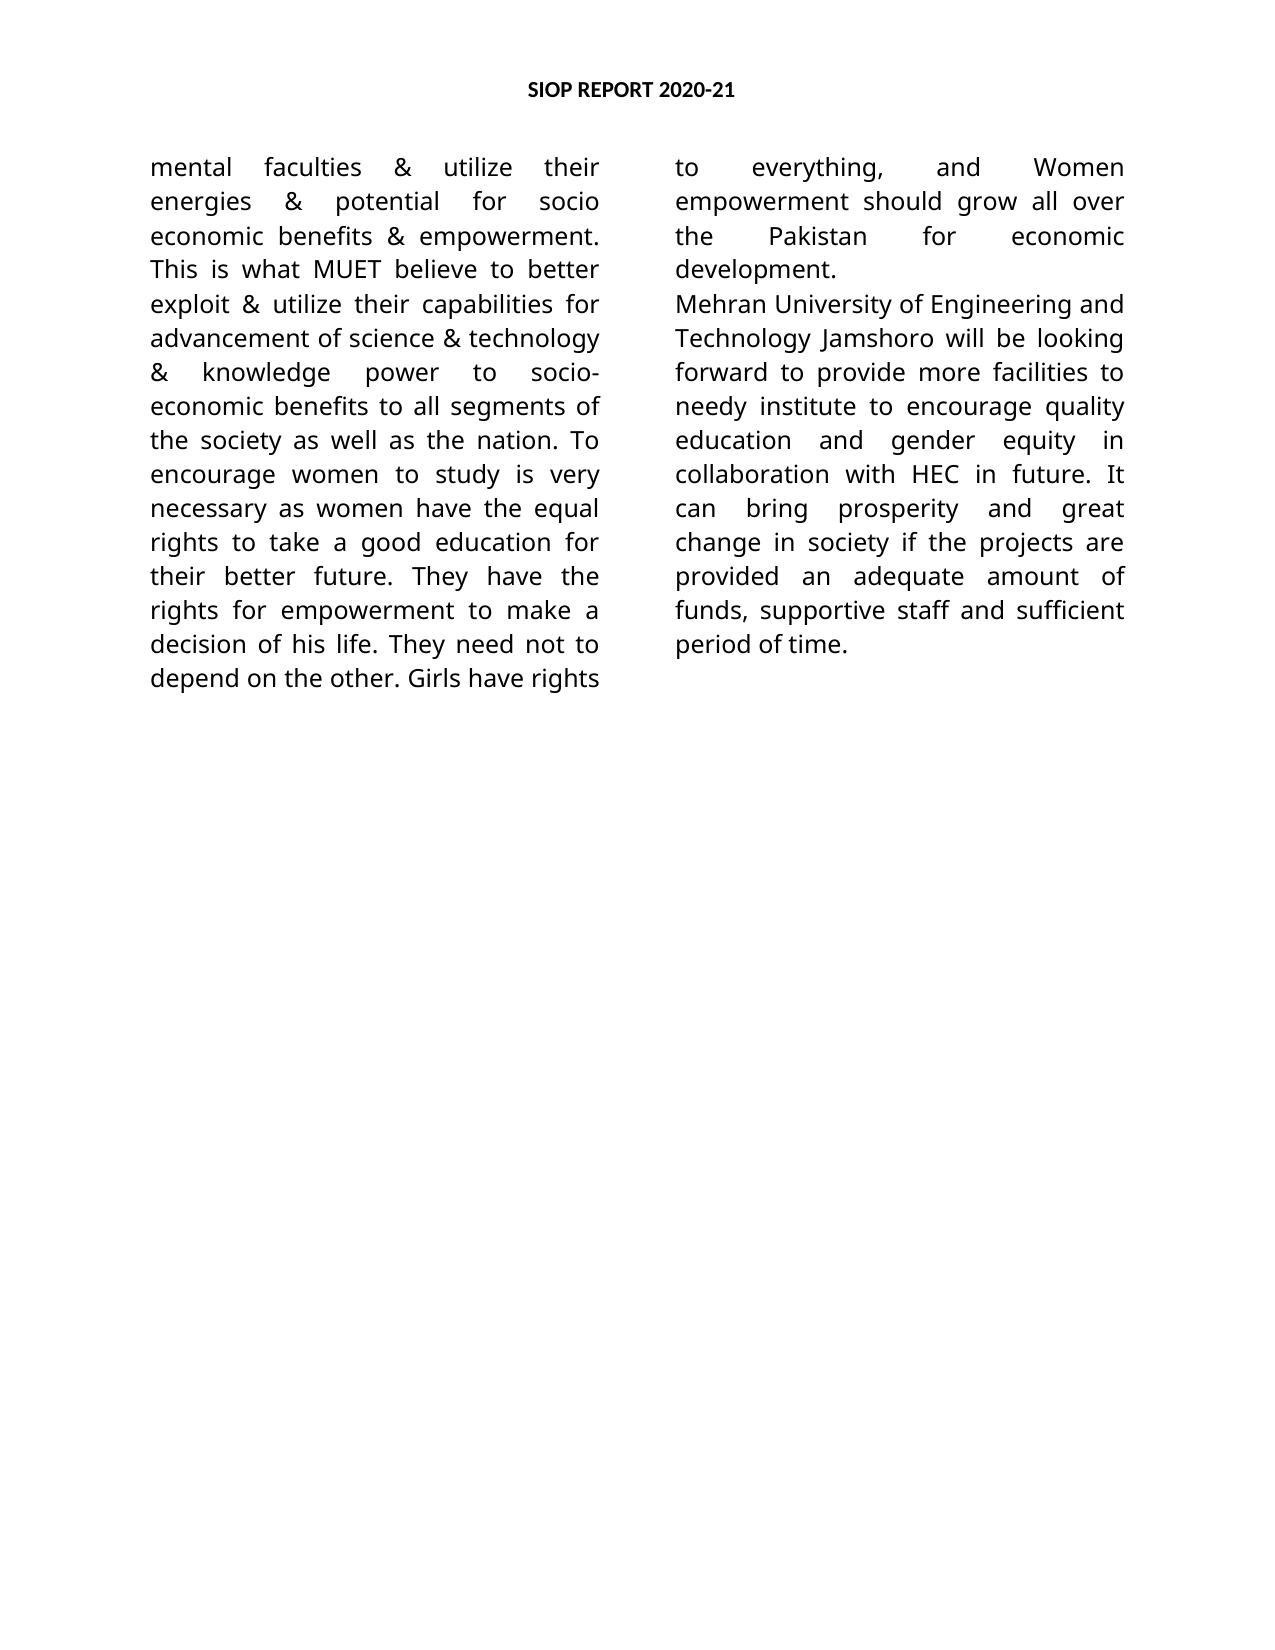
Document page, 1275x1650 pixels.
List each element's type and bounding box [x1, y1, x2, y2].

text [150, 150, 600, 695]
text [675, 150, 1125, 661]
